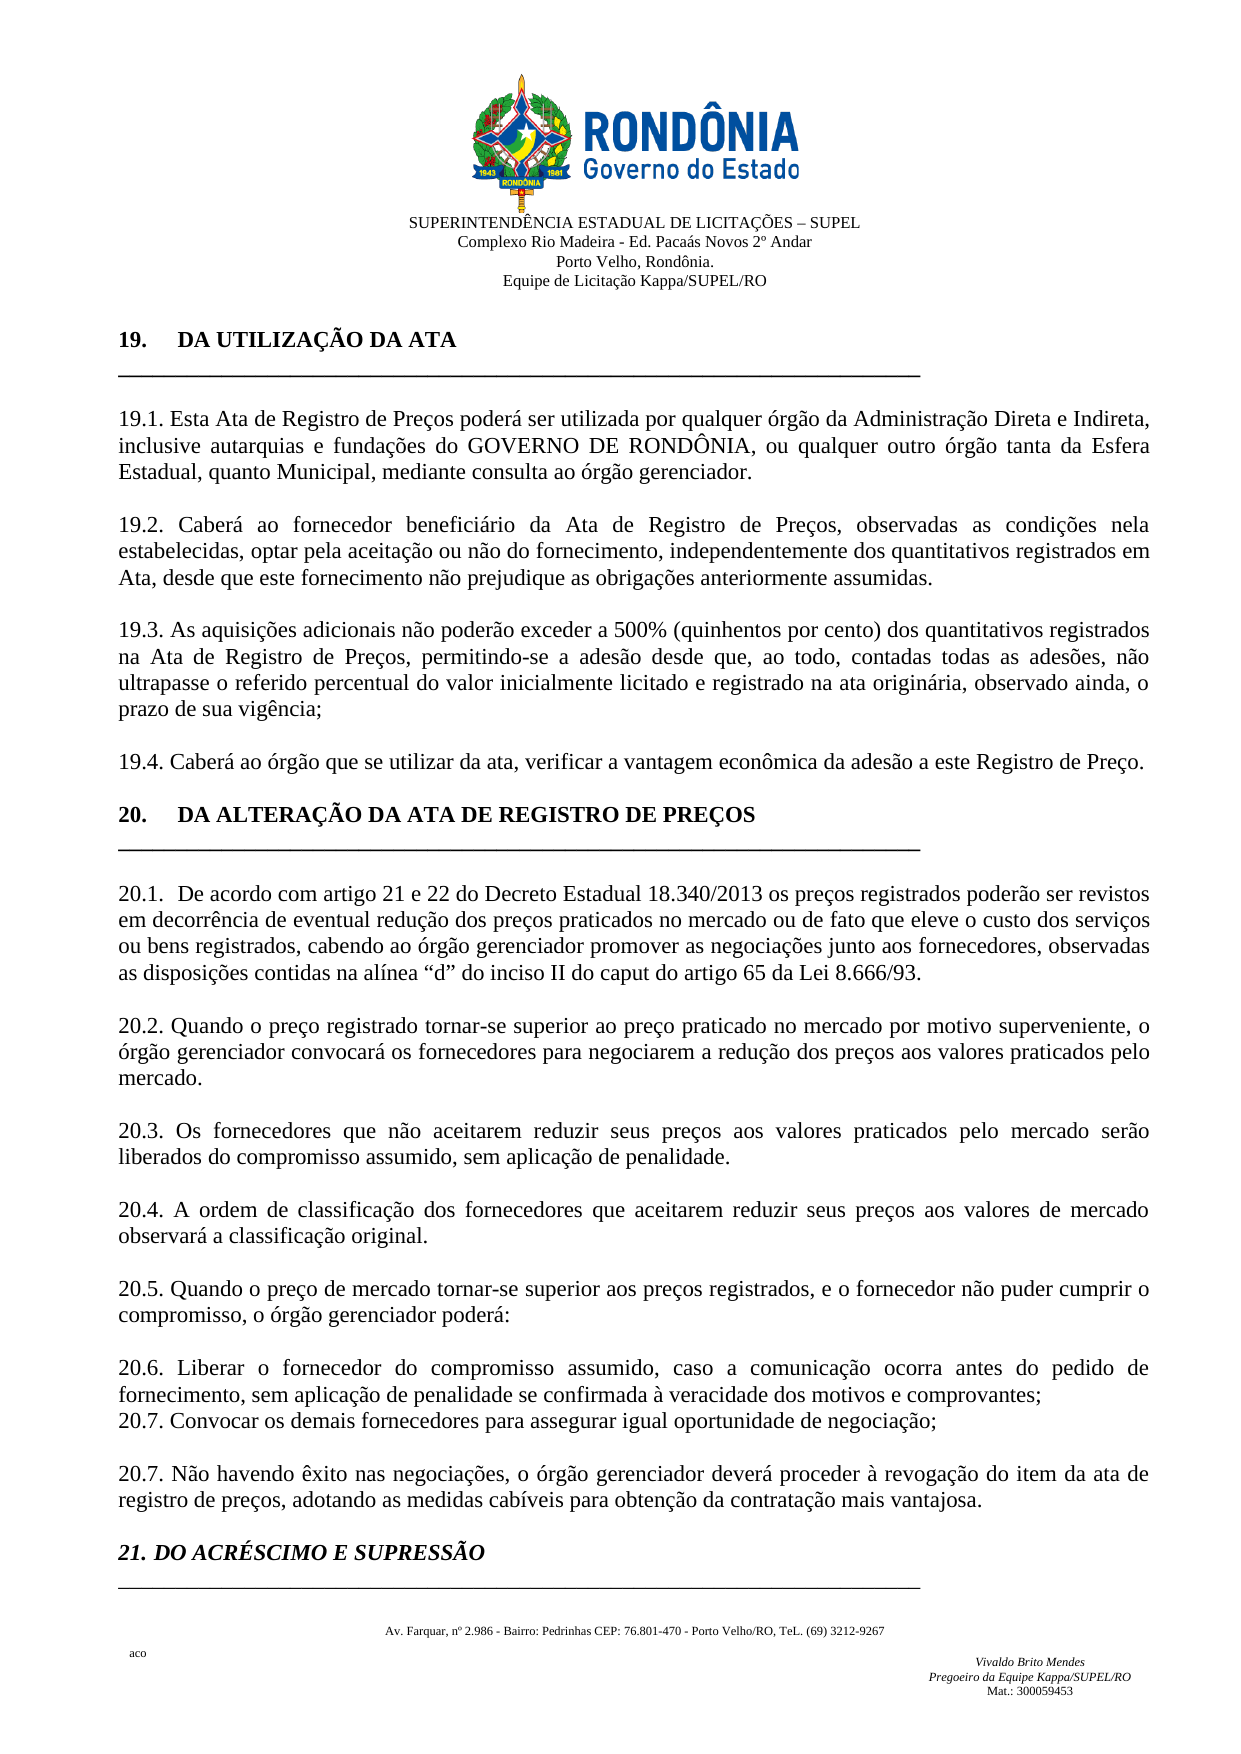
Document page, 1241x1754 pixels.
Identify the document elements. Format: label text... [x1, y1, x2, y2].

text 20.4. A ordem de classificação dos fornecedores que aceitarem reduzir seus preços aos valores de mercado observará a classificação original. [118, 1196, 1152, 1249]
text 19.2. Caberá ao fornecedor beneficiário da Ata de Registro de Preços, observadas as condições nela estabelecidas, optar pela aceitação ou não do fornecimento, independentemente dos quantitativos registrados em Ata, desde que este fornecimento não prejudique as obrigações anteriormente assumidas. [118, 511, 1152, 590]
text 19.4. Caberá ao órgão que se utilizar da ata, verificar a vantagem econômica da adesão a este Registro de Preço. [118, 748, 1152, 774]
picture [471, 73, 799, 213]
text 20.3. Os fornecedores que não aceitarem reduzir seus preços aos valores praticados pelo mercado serão liberados do compromisso assumido, sem aplicação de penalidade. [118, 1117, 1152, 1170]
text 19.1. Esta Ata de Registro de Preços poderá ser utilizada por qualquer órgão da Administração Direta e Indireta, inclusive autarquias e fundações do GOVERNO DE RONDÔNIA, ou qualquer outro órgão tanta da Esfera Estadual, quanto Municipal, mediante consulta ao órgão gerenciador. [118, 406, 1152, 484]
text 20.7. Convocar os demais fornecedores para assegurar igual oportunidade de negociação; [118, 1407, 1152, 1433]
text 20.2. Quando o preço registrado tornar-se superior ao preço praticado no mercado por motivo superveniente, o órgão gerenciador convocará os fornecedores para negociarem a redução dos preços aos valores praticados pelo mercado. [118, 1012, 1152, 1091]
text 20.5. Quando o preço de mercado tornar-se superior aos preços registrados, e o fornecedor não puder cumprir o compromisso, o órgão gerenciador poderá: [118, 1275, 1152, 1328]
text ______________________________________________________________________ [118, 353, 1152, 379]
text 19. DA UTILIZAÇÃO DA ATA [118, 326, 1152, 353]
text 19.3. As aquisições adicionais não poderão exceder a 500% (quinhentos por cento) dos quantitativos registrados na Ata de Registro de Preços, permitindo-se a adesão desde que, ao todo, contadas todas as adesões, não ultrapasse o referido percentual do valor inicialmente licitado e registrado na ata originária, observado ainda, o prazo de sua vigência; [118, 616, 1152, 722]
text ______________________________________________________________________ [118, 1565, 1152, 1591]
text 20.1. De acordo com artigo 21 e 22 do Decreto Estadual 18.340/2013 os preços registrados poderão ser revistos em decorrência de eventual redução dos preços praticados no mercado ou de fato que eleve o custo dos serviços ou bens registrados, cabendo ao órgão gerenciador promover as negociações junto aos fornecedores, observadas as disposições contidas na alínea “d” do inciso II do caput do artigo 65 da Lei 8.666/93. [118, 880, 1152, 985]
text 20.6. Liberar o fornecedor do compromisso assumido, caso a comunicação ocorra antes do pedido de fornecimento, sem aplicação de penalidade se confirmada à veracidade dos motivos e comprovantes; [118, 1354, 1152, 1407]
text 20. DA ALTERAÇÃO DA ATA DE REGISTRO DE PREÇOS [118, 801, 1152, 827]
subtitle 21. DO ACRÉSCIMO E SUPRESSÃO [118, 1539, 1152, 1565]
text ______________________________________________________________________ [118, 827, 1152, 853]
text 20.7. Não havendo êxito nas negociações, o órgão gerenciador deverá proceder à revogação do item da ata de registro de preços, adotando as medidas cabíveis para obtenção da contratação mais vantajosa. [118, 1460, 1152, 1512]
